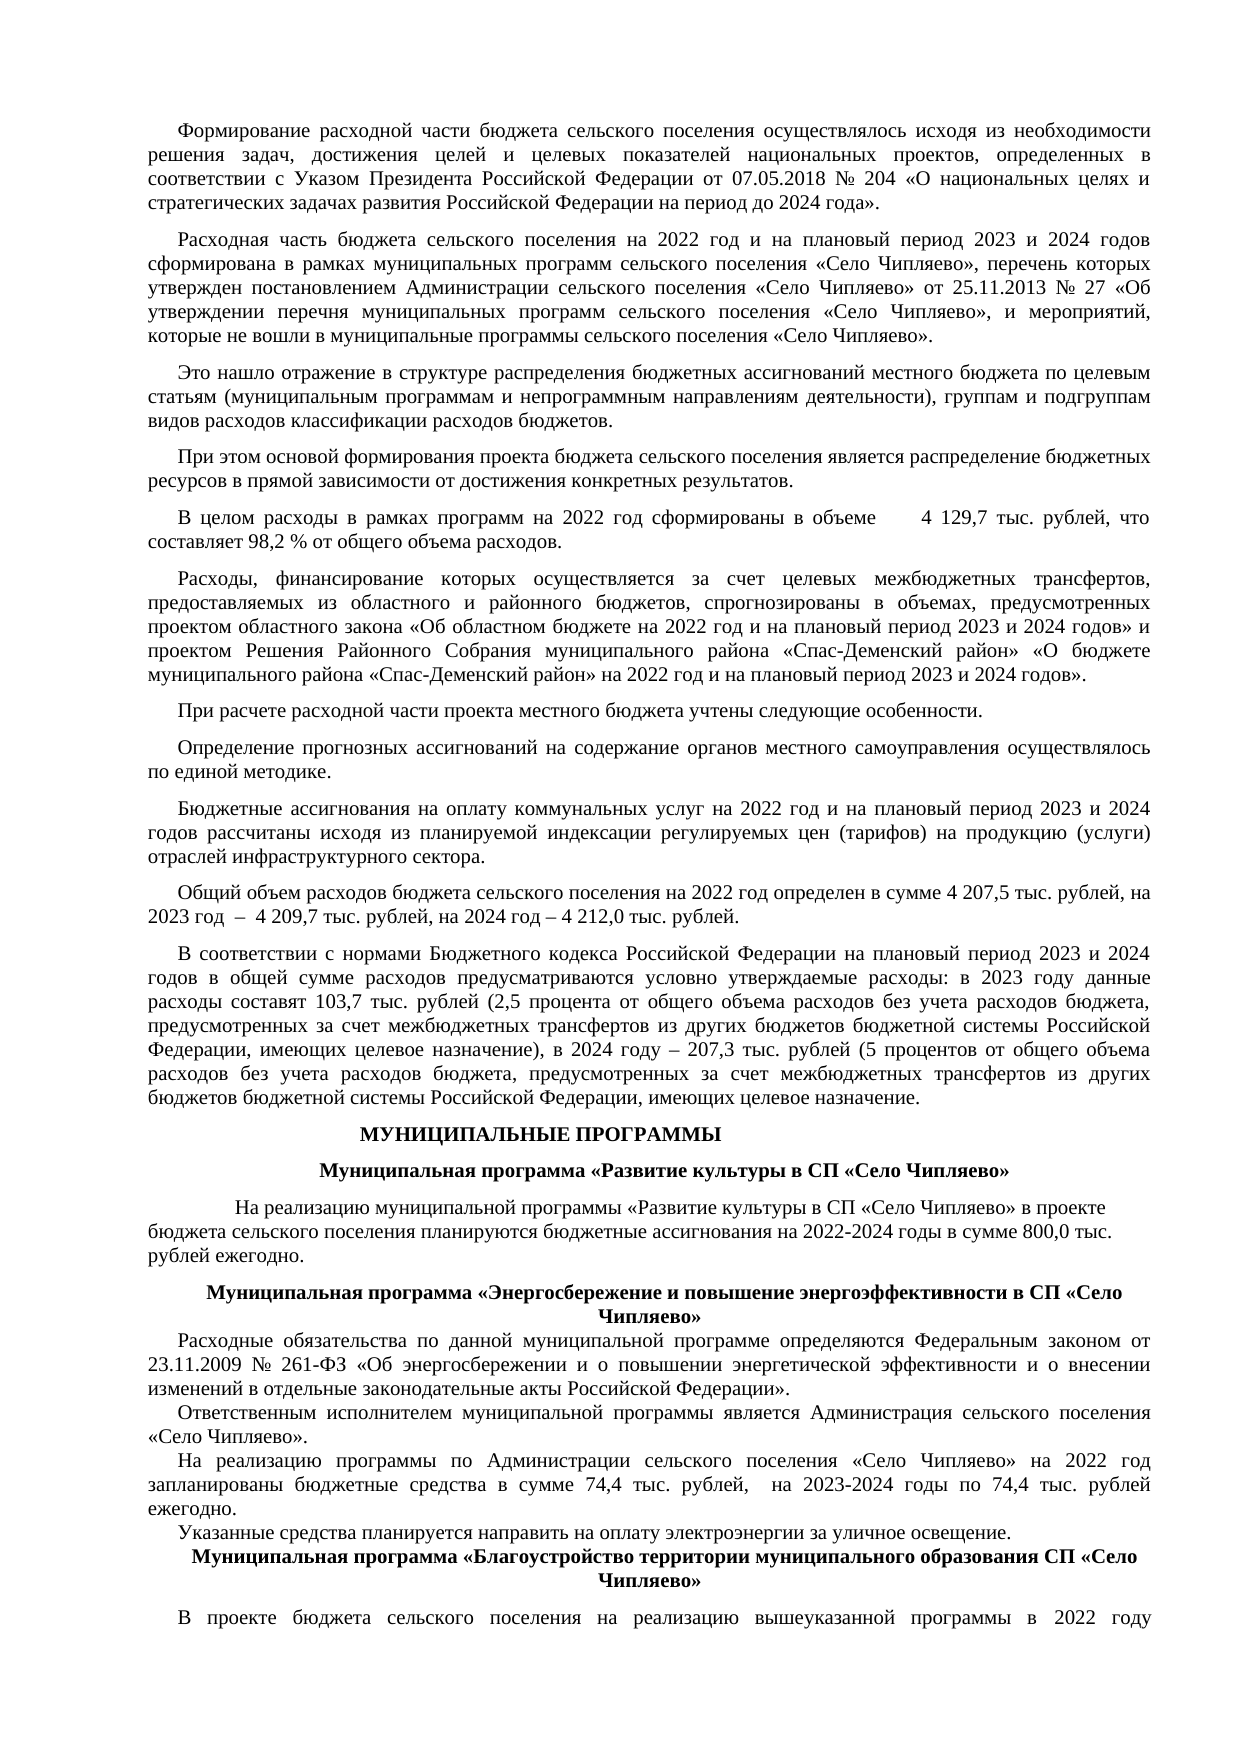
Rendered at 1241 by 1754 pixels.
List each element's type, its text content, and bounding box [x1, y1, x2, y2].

text Муниципальная программа «Благоустройство территории муниципального образования СП «Село Чипляево» [148, 1544, 1152, 1592]
text При расчете расходной части проекта местного бюджета учтены следующие особенности. [148, 698, 1152, 722]
text Муниципальная программа «Развитие культуры в СП «Село Чипляево» [148, 1158, 1152, 1182]
text МУНИЦИПАЛЬные программы [148, 1122, 1152, 1146]
text Бюджетные ассигнования на оплату коммунальных услуг на 2022 год и на плановый период 2023 и 2024 годов рассчитаны исходя из планируемой индексации регулируемых цен (тарифов) на продукцию (услуги) отраслей инфраструктурного сектора. [148, 796, 1152, 868]
text Расходная часть бюджета сельского поселения на 2022 год и на плановый период 2023 и 2024 годов сформирована в рамках муниципальных программ сельского поселения «Село Чипляево», перечень которых утвержден постановлением Администрации сельского поселения «Село Чипляево» от 25.11.2013 № 27 «Об утверждении перечня муниципальных программ сельского поселения «Село Чипляево», и мероприятий, которые не вошли в муниципальные программы сельского поселения «Село Чипляево». [148, 227, 1152, 347]
text В целом расходы в рамках программ на 2022 год сформированы в объеме 4 129,7 тыс. рублей, что составляет 98,2 % от общего объема расходов. [148, 505, 1152, 553]
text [148, 1605, 1152, 1629]
text Определение прогнозных ассигнований на содержание органов местного самоуправления осуществлялось по единой методике. [148, 735, 1152, 783]
text Указанные средства планируется направить на оплату электроэнергии за уличное освещение. [148, 1520, 1152, 1544]
text На реализацию программы по Администрации сельского поселения «Село Чипляево» на 2022 год запланированы бюджетные средства в сумме 74,4 тыс. рублей, на 2023-2024 годы по 74,4 тыс. рублей ежегодно. [148, 1448, 1152, 1520]
text Муниципальная программа «Энергосбережение и повышение энергоэффективности в СП «Село Чипляево» [148, 1280, 1152, 1328]
text Расходные обязательства по данной муниципальной программе определяются Федеральным законом от 23.11.2009 № 261-ФЗ «Об энергосбережении и о повышении энергетической эффективности и о внесении изменений в отдельные законодательные акты Российской Федерации». [148, 1328, 1152, 1400]
text Формирование расходной части бюджета сельского поселения осуществлялось исходя из необходимости решения задач, достижения целей и целевых показателей национальных проектов, определенных в соответствии с Указом Президента Российской Федерации от 07.05.2018 № 204 «О национальных целях и стратегических задачах развития Российской Федерации на период до 2024 года». [148, 118, 1152, 214]
text При этом основой формирования проекта бюджета сельского поселения является распределение бюджетных ресурсов в прямой зависимости от достижения конкретных результатов. [148, 444, 1152, 492]
text В соответствии с нормами Бюджетного кодекса Российской Федерации на плановый период 2023 и 2024 годов в общей сумме расходов предусматриваются условно утверждаемые расходы: в 2023 году данные расходы составят 103,7 тыс. рублей (2,5 процента от общего объема расходов без учета расходов бюджета, предусмотренных за счет межбюджетных трансфертов из других бюджетов бюджетной системы Российской Федерации, имеющих целевое назначение), в 2024 году – 207,3 тыс. рублей (5 процентов от общего объема расходов без учета расходов бюджета, предусмотренных за счет межбюджетных трансфертов из других бюджетов бюджетной системы Российской Федерации, имеющих целевое назначение. [148, 941, 1152, 1109]
text Это нашло отражение в структуре распределения бюджетных ассигнований местного бюджета по целевым статьям (муниципальным программам и непрограммным направлениям деятельности), группам и подгруппам видов расходов классификации расходов бюджетов. [148, 360, 1152, 432]
text На реализацию муниципальной программы «Развитие культуры в СП «Село Чипляево» в проекте бюджета сельского поселения планируются бюджетные ассигнования на 2022-2024 годы в сумме 800,0 тыс. рублей ежегодно. [148, 1195, 1152, 1267]
text Расходы, финансирование которых осуществляется за счет целевых межбюджетных трансфертов, предоставляемых из областного и районного бюджетов, спрогнозированы в объемах, предусмотренных проектом областного закона «Об областном бюджете на 2022 год и на плановый период 2023 и 2024 годов» и проектом Решения Районного Собрания муниципального района «Спас-Деменский район» «О бюджете муниципального района «Спас-Деменский район» на 2022 год и на плановый период 2023 и 2024 годов». [148, 566, 1152, 686]
text Общий объем расходов бюджета сельского поселения на 2022 год определен в сумме 4 207,5 тыс. рублей, на 2023 год – 4 209,7 тыс. рублей, на 2024 год – 4 212,0 тыс. рублей. [148, 880, 1152, 928]
text Ответственным исполнителем муниципальной программы является Администрация сельского поселения «Село Чипляево». [148, 1400, 1152, 1448]
